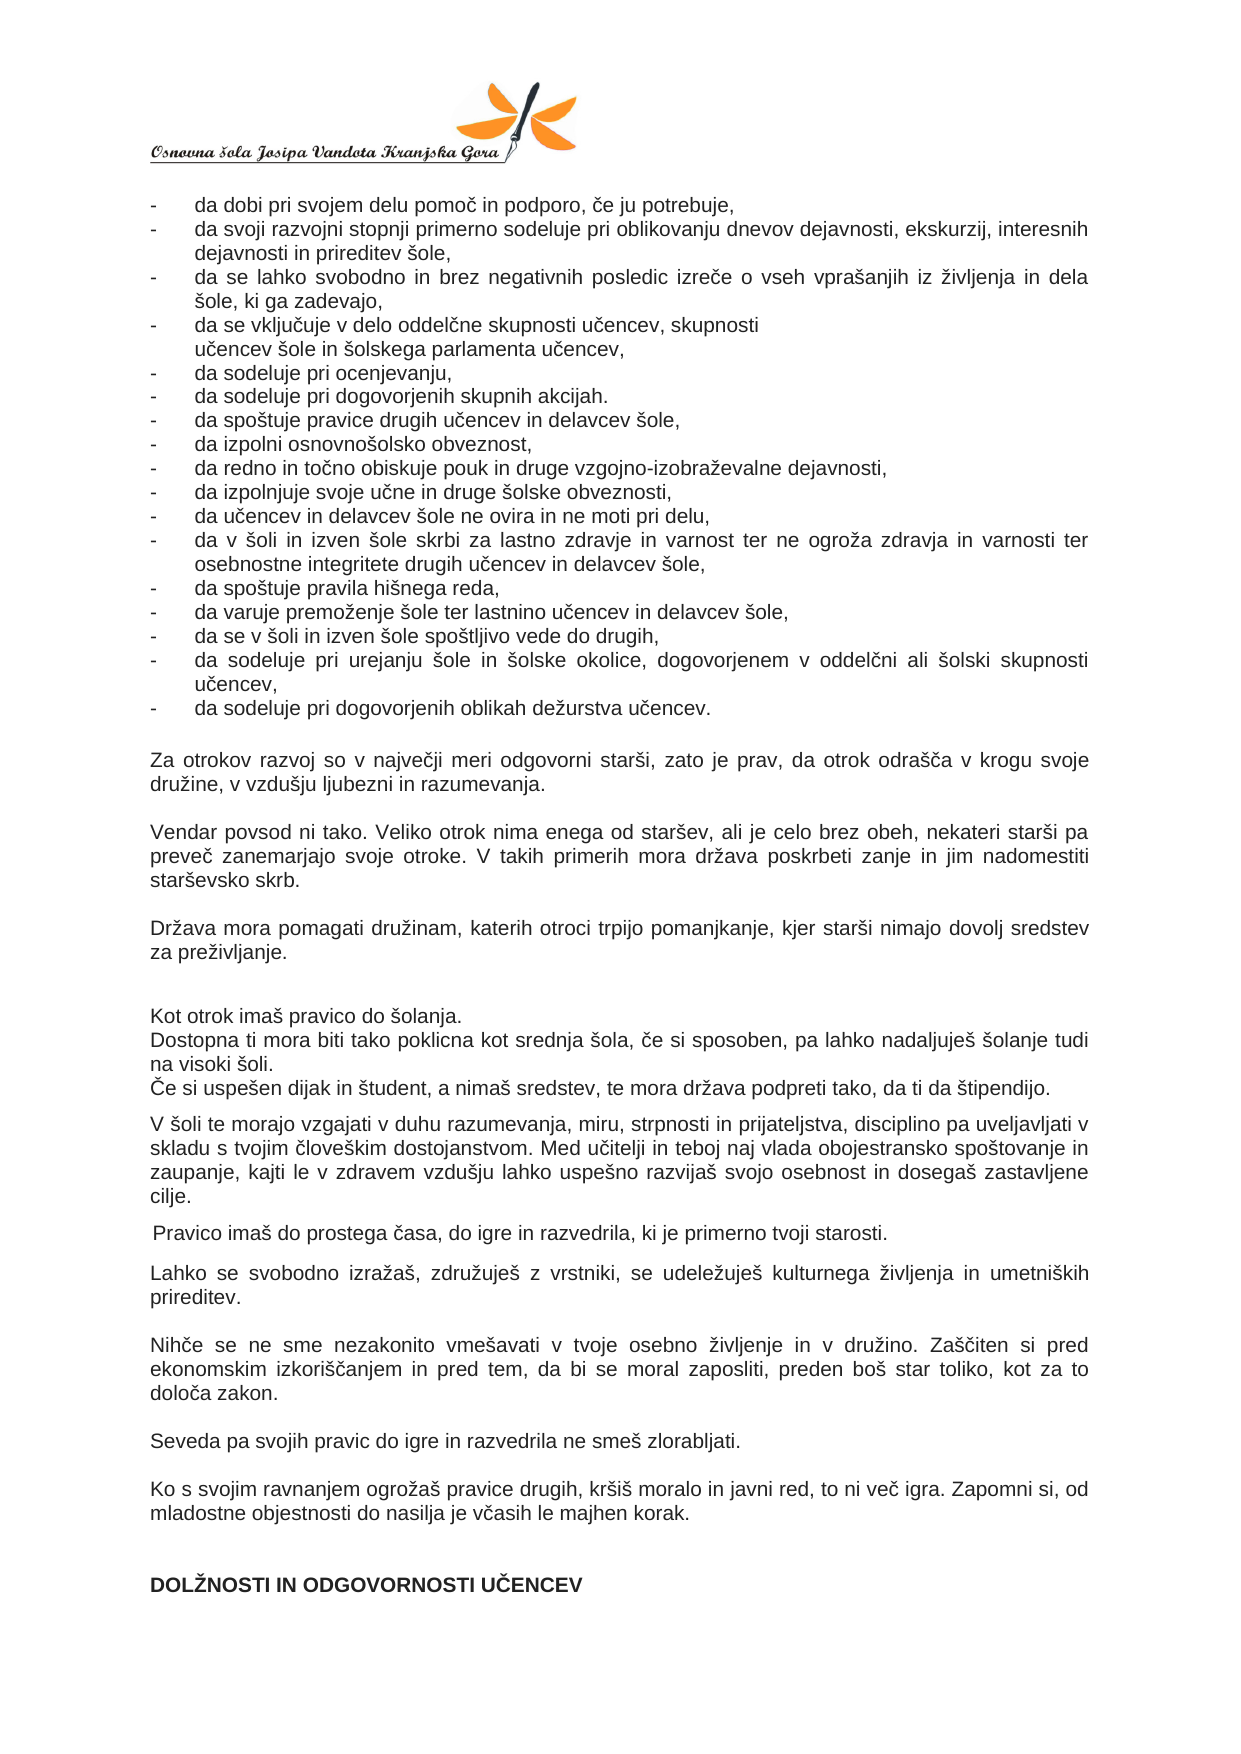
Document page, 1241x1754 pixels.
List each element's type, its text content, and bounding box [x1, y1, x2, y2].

text - da v šoli in izven šole skrbi za lastno zdravje in varnost ter ne ogroža zdravja in varnosti ter osebnostne integritete drugih učencev in delavcev šole, [150, 528, 1090, 576]
text DOLŽNOSTI IN ODGOVORNOSTI UČENCEV [150, 1573, 1090, 1597]
text Nihče se ne sme nezakonito vmešavati v tvoje osebno življenje in v družino. Zaščiten si pred ekonomskim izkoriščanjem in pred tem, da bi se moral zaposliti, preden boš star toliko, kot za to določa zakon. [150, 1333, 1090, 1405]
text Če si uspešen dijak in študent, a nimaš sredstev, te mora država podpreti tako, da ti da štipendijo. [150, 1076, 1090, 1100]
text - da sodeluje pri dogovorjenih oblikah dežurstva učencev. [150, 696, 1090, 720]
text Vendar povsod ni tako. Veliko otrok nima enega od staršev, ali je celo brez obeh, nekateri starši pa preveč zanemarjajo svoje otroke. V takih primerih mora država poskrbeti zanje in jim nadomestiti starševsko skrb. [150, 820, 1090, 892]
text - da izpolnjuje svoje učne in druge šolske obveznosti, [150, 480, 1090, 504]
text - da spoštuje pravila hišnega reda, [150, 576, 1090, 600]
text Ko s svojim ravnanjem ogrožaš pravice drugih, kršiš moralo in javni red, to ni več igra. Zapomni si, od mladostne objestnosti do nasilja je včasih le majhen korak. [150, 1477, 1090, 1525]
text - da dobi pri svojem delu pomoč in podporo, če ju potrebuje, [150, 193, 1090, 217]
text Kot otrok imaš pravico do šolanja. [150, 1004, 1090, 1028]
text - da sodeluje pri dogovorjenih skupnih akcijah. [150, 384, 1090, 408]
text Država mora pomagati družinam, katerih otroci trpijo pomanjkanje, kjer starši nimajo dovolj sredstev za preživljanje. [150, 916, 1090, 963]
text Pravico imaš do prostega časa, do igre in razvedrila, ki je primerno tvoji starosti. [150, 1221, 1090, 1249]
text - da varuje premoženje šole ter lastnino učencev in delavcev šole, [150, 600, 1090, 624]
text - da spoštuje pravice drugih učencev in delavcev šole, [150, 408, 1090, 432]
text - da se lahko svobodno in brez negativnih posledic izreče o vseh vprašanjih iz življenja in dela šole, ki ga zadevajo, [150, 264, 1090, 312]
text - da redno in točno obiskuje pouk in druge vzgojno-izobraževalne dejavnosti, [150, 456, 1090, 480]
text Dostopna ti mora biti tako poklicna kot srednja šola, če si sposoben, pa lahko nadaljuješ šolanje tudi na visoki šoli. [150, 1028, 1090, 1076]
text učencev šole in šolskega parlamenta učencev, [194, 336, 1090, 360]
text Lahko se svobodno izražaš, združuješ z vrstniki, se udeležuješ kulturnega življenja in umetniških prireditev. [150, 1261, 1090, 1309]
text - da sodeluje pri ocenjevanju, [150, 360, 1090, 384]
text - da se v šoli in izven šole spoštljivo vede do drugih, [150, 624, 1090, 648]
text - da izpolni osnovnošolsko obveznost, [150, 432, 1090, 456]
text Seveda pa svojih pravic do igre in razvedrila ne smeš zlorabljati. [150, 1429, 1090, 1453]
text - da sodeluje pri urejanju šole in šolske okolice, dogovorjenem v oddelčni ali šolski skupnosti učencev, [150, 648, 1090, 696]
text V šoli te morajo vzgajati v duhu razumevanja, miru, strpnosti in prijateljstva, disciplino pa uveljavljati v skladu s tvojim človeškim dostojanstvom. Med učitelji in teboj naj vlada obojestransko spoštovanje in zaupanje, kajti le v zdravem vzdušju lahko uspešno razvijaš svojo osebnost in dosegaš zastavljene cilje. [150, 1112, 1090, 1208]
text Za otrokov razvoj so v največji meri odgovorni starši, zato je prav, da otrok odrašča v krogu svoje družine, v vzdušju ljubezni in razumevanja. [150, 748, 1090, 796]
text - da se vključuje v delo oddelčne skupnosti učencev, skupnosti [150, 312, 1090, 336]
text - da svoji razvojni stopnji primerno sodeluje pri oblikovanju dnevov dejavnosti, ekskurzij, interesnih dejavnosti in prireditev šole, [150, 217, 1090, 264]
picture [150, 73, 594, 165]
text - da učencev in delavcev šole ne ovira in ne moti pri delu, [150, 504, 1090, 528]
